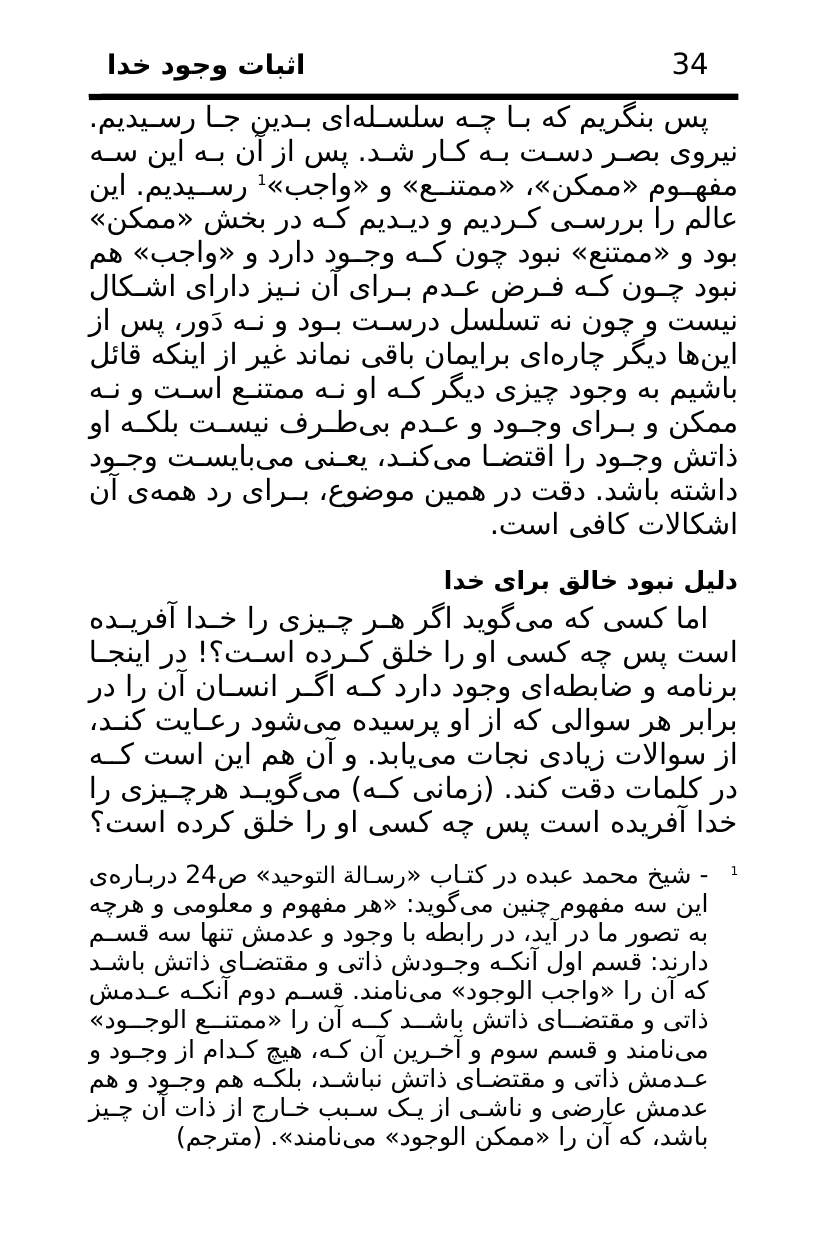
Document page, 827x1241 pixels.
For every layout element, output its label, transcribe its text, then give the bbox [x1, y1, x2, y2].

text پس بنگریم که با چه سلسله‌ای بدین جا رسیدیم. نیروی بصر دست به کار شد. پس از آن به این سه مفهوم «ممکن»، «ممتنع» و «واجب» رسیدیم. این عالم را بررسی کردیم و دیدیم که در بخش «ممکن» بود و «ممتنع» نبود چون که وجود دارد و «واجب» هم نبود چون که فرض عدم برای آن نیز دارای اشکال نیست و چون نه تسلسل درست بود و نه دَور، پس از این‌ها دیگر چاره‌ای برایمان باقی نماند غیر از اینکه قائل باشیم به وجود چیزی دیگر که او نه ممتنع است و نه ممکن و برای وجود و عدم بی‌طرف نیست بلکه او ذاتش وجود را اقتضا می‌کند، یعنی می‌بایست وجود داشته باشد. دقت در همین موضوع، برای رد همه‌ی آن اشکالات کافی است. [89, 100, 738, 541]
text اما کسی که می‌گوید اگر هر چیزی را خدا آفریده است پس چه کسی او را خلق کرده است؟! در اینجا برنامه و ضابطه‌ای وجود دارد که اگر انسان آن را در برابر هر سوالی که از او پرسیده می‌شود رعایت کند، از سوالات زیادی نجات می‌یابد. و آن هم این است که در کلمات دقت کند. (زمانی که) می‌گوید هرچیزی را خدا آفریده است پس چه کسی او را خلق کرده است؟ باید بگوید که «چیز» یعنی چه؟ (مقصودش از این «چیز» چیست) و «چیز» را چگونه تصور کرده است؟ در اینجا (معنای) «خلق»، «خدا»، «هر» و... روشن است اما بر سر این کلمه «چیز» بحث وجود دارد و مبهم است و می‌بایست آن را روشن کنیم. وقتی که آن را روشن کردیم، خود به خود سوال متلاشی می‌شود: [89, 602, 738, 839]
text دلیل نبود خالق برای خدا [89, 566, 738, 596]
